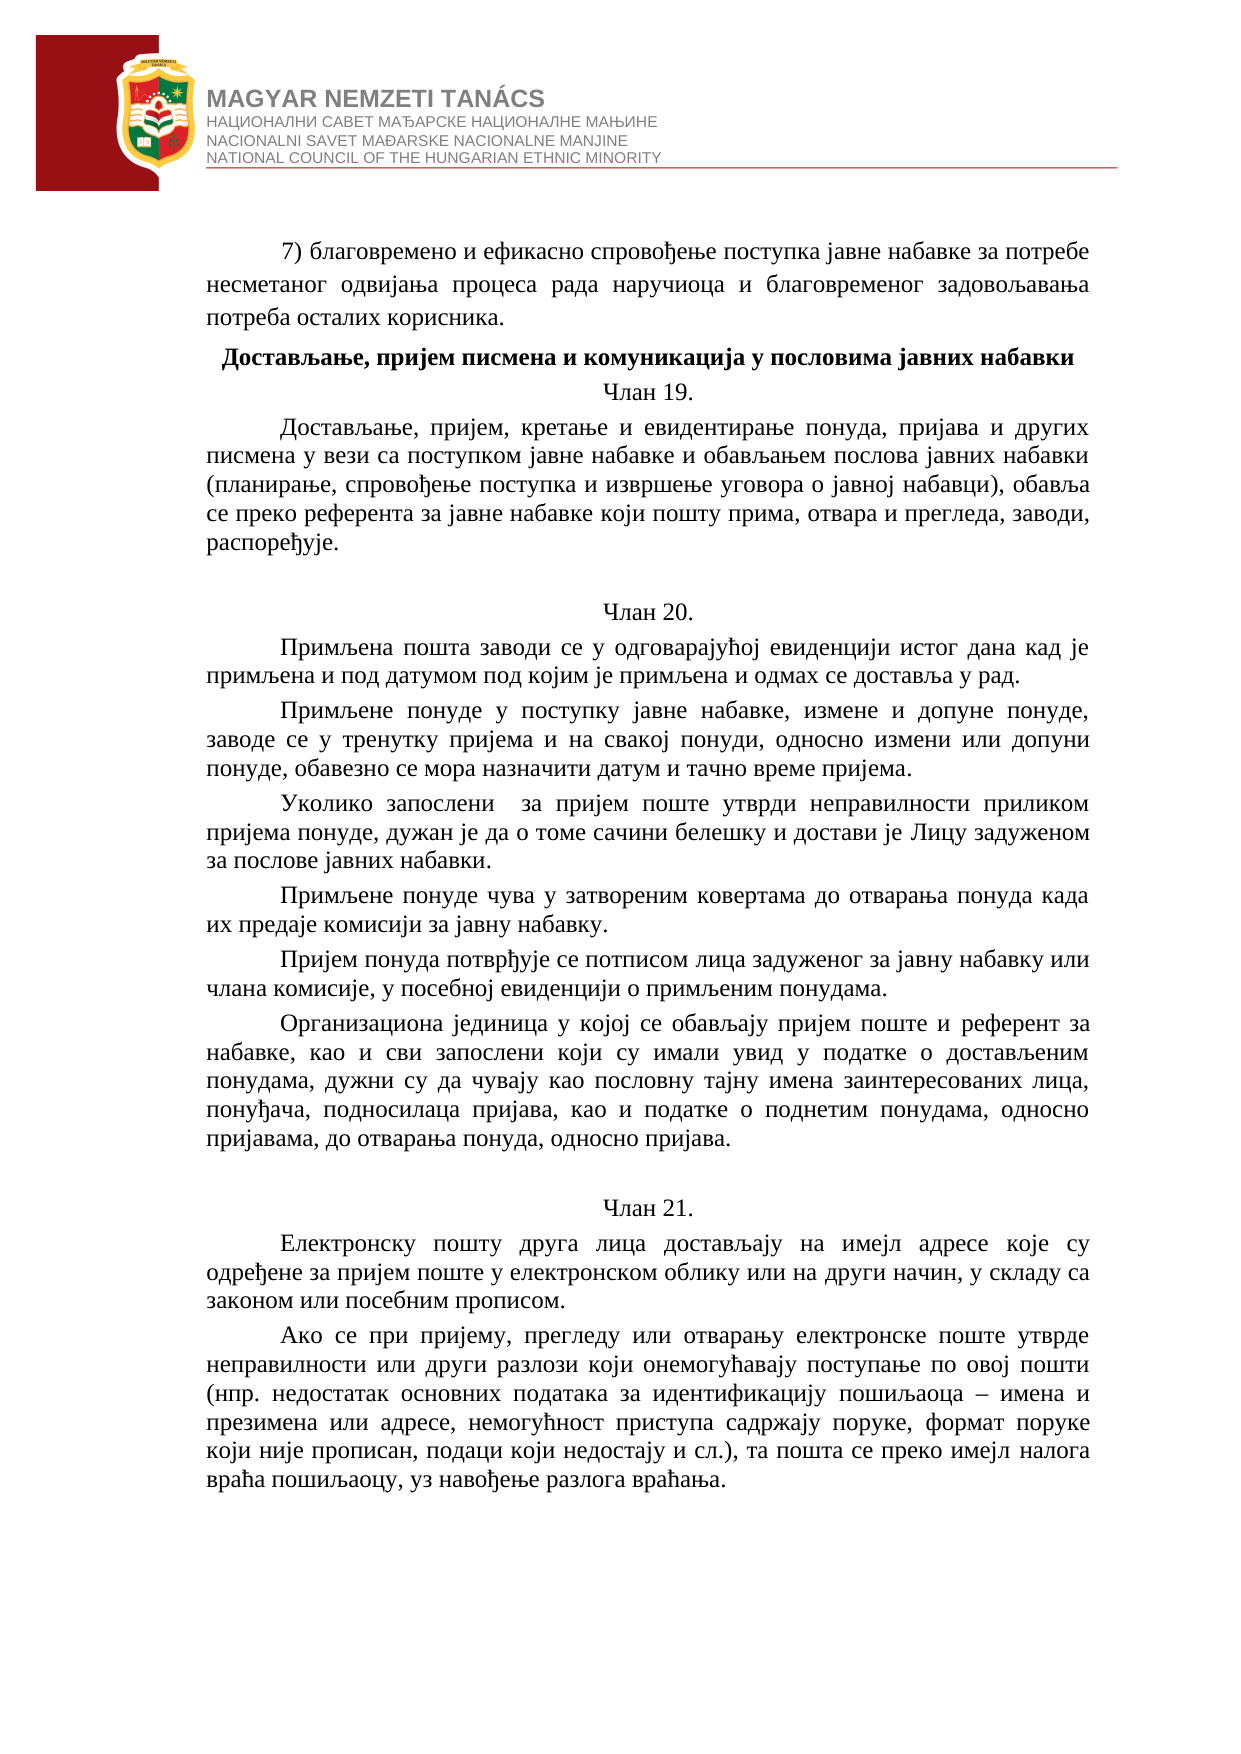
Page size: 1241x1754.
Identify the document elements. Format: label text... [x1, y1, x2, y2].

text Организациона јединица у којој се обављају пријем поште и референт за набавке, као и сви запослени који су имали увид у податке о достављеним понудама, дужни су да чувају као пословну тајну имена заинтересованих лица, понуђача, подносилаца пријава, као и податке о поднетим понудама, односно пријавама, до отварања понуда, односно пријава. [206, 1008, 1090, 1152]
text Члан 21. [206, 1193, 1090, 1222]
text Члан 20. [206, 597, 1090, 625]
text Достављање, пријем писмена и комуникација у пословима јавних набавки [206, 342, 1090, 370]
text Уколико запослени за пријем поште утврди неправилности приликом пријема понуде, дужан је да о томе сачини белешку и достави је Лицу задуженом за послове јавних набавки. [206, 788, 1090, 874]
text Примљене понуде у поступку јавне набавке, измене и допуне понуде, заводе се у тренутку пријема и на свакој понуди, односно измени или допуни понуде, обавезно се мора назначити датум и тачно време пријема. [206, 695, 1090, 782]
text Ако се при пријему, прегледу или отварању електронске поште утврде неправилности или други разлози који онемогућавају поступање по овој пошти (нпр. недостатак основних података за идентификацију пошиљаоца – имена и презимена или адресе, немогућност приступа садржају поруке, формат поруке који није прописан, подаци који недостају и сл.), та пошта се преко имејл налога враћа пошиљаоцу, уз навођење разлога враћања. [206, 1320, 1090, 1493]
list благовремено и ефикасно спровођење поступка јавне набавке за потребе несметаног одвијања процеса рада наручиоца и благовременог задовољавања потреба осталих корисника. [206, 236, 1090, 331]
text Члан 19. [206, 377, 1090, 405]
text Примљена пошта заводи се у одговарајућој евиденцији истог дана кад је примљена и под датумом под којим је примљена и одмах се доставља у рад. [206, 632, 1090, 689]
text Примљене понуде чува у затвореним ковертама до отварања понуда када их предаје комисији за јавну набавку. [206, 880, 1090, 938]
text Достављање, пријем, кретање и евидентирање понуда, пријава и других писмена у вези са поступком јавне набавке и обављањем послова јавних набавки (планирање, спровођење поступка и извршење уговора о јавној набавци), обавља се преко референта за јавне набавке који пошту прима, отвара и прегледа, заводи, распоређује. [206, 412, 1090, 555]
text Електронску пошту друга лица достављају на имејл адресе које су одређене за пријем поште у електронском облику или на други начин, у складу са законом или посебним прописом. [206, 1228, 1090, 1314]
picture [35, 35, 203, 191]
text Пријем понуда потврђује се потписом лица задуженог за јавну набавку или члана комисије, у посебној евиденцији о примљеним понудама. [206, 944, 1090, 1002]
